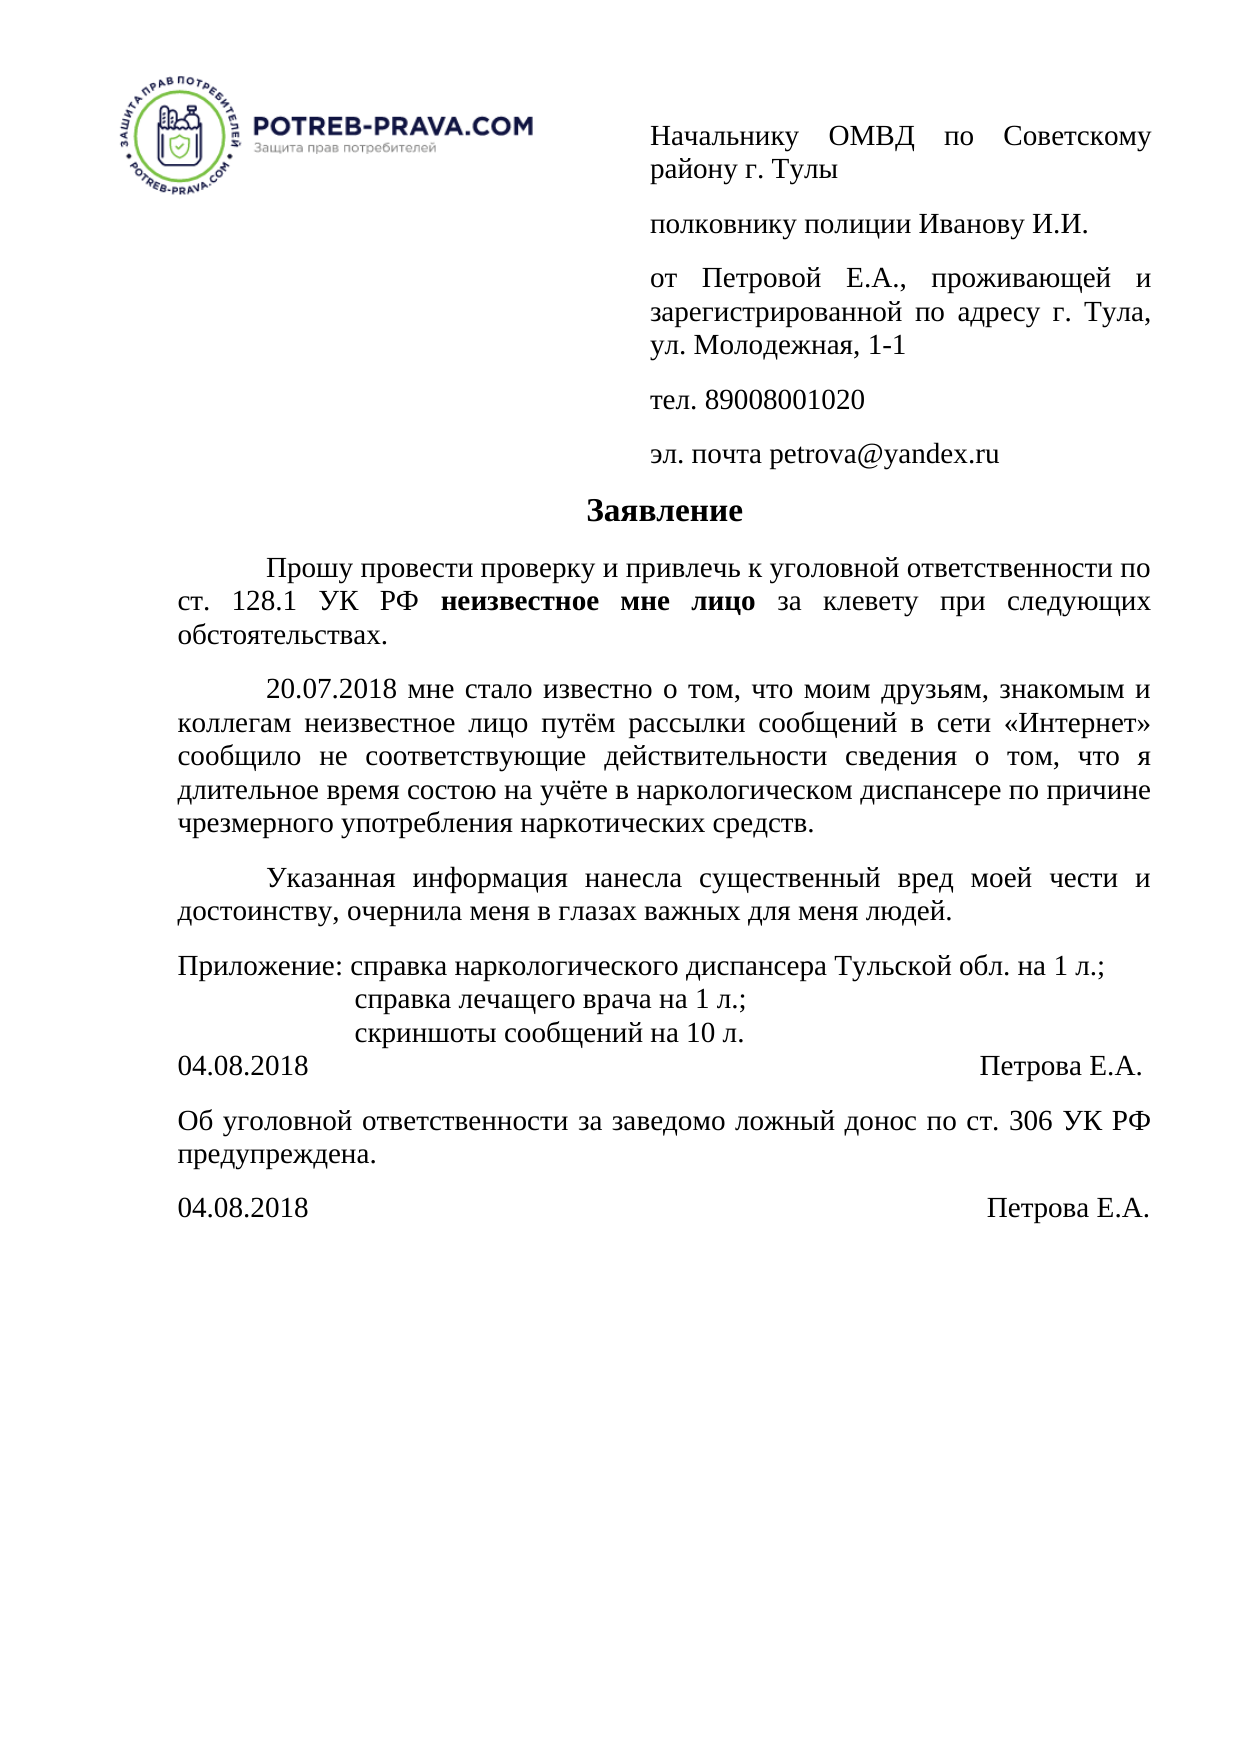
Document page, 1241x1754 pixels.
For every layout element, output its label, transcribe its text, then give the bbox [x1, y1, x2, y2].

text Начальнику ОМВД по Советскому району г. Тулы [650, 118, 1152, 185]
text Приложение: справка наркологического диспансера Тульской обл. на 1 л.; [177, 948, 1152, 981]
text Об уголовной ответственности за заведомо ложный донос по ст. 306 УК РФ предупреждена. [177, 1103, 1152, 1170]
text тел. 89008001020 [650, 382, 1152, 415]
text Прошу провести проверку и привлечь к уголовной ответственности по ст. 128.1 УК РФ неизвестное мне лицо за клевету при следующих обстоятельствах. [177, 550, 1152, 650]
text от Петровой Е.А., проживающей и зарегистрированной по адресу г. Тула, ул. Молодежная, 1-1 [650, 260, 1152, 361]
picture [101, 73, 545, 199]
text Заявление [177, 491, 1152, 529]
text полковнику полиции Иванову И.И. [650, 206, 1152, 239]
text эл. почта petrova@yandex.ru [650, 436, 1152, 470]
text 04.08.2018 Петрова Е.А. [177, 1191, 1152, 1224]
text справка лечащего врача на 1 л.; [177, 981, 1152, 1015]
text скриншоты сообщений на 10 л. [177, 1015, 1152, 1048]
text 20.07.2018 мне стало известно о том, что моим друзьям, знакомым и коллегам неизвестное лицо путём рассылки сообщений в сети «Интернет» сообщило не соответствующие действительности сведения о том, что я длительное время состою на учёте в наркологическом диспансере по причине чрезмерного употребления наркотических средств. [177, 671, 1152, 839]
text 04.08.2018 Петрова Е.А. [177, 1048, 1152, 1082]
text Указанная информация нанесла существенный вред моей чести и достоинству, очернила меня в глазах важных для меня людей. [177, 860, 1152, 927]
